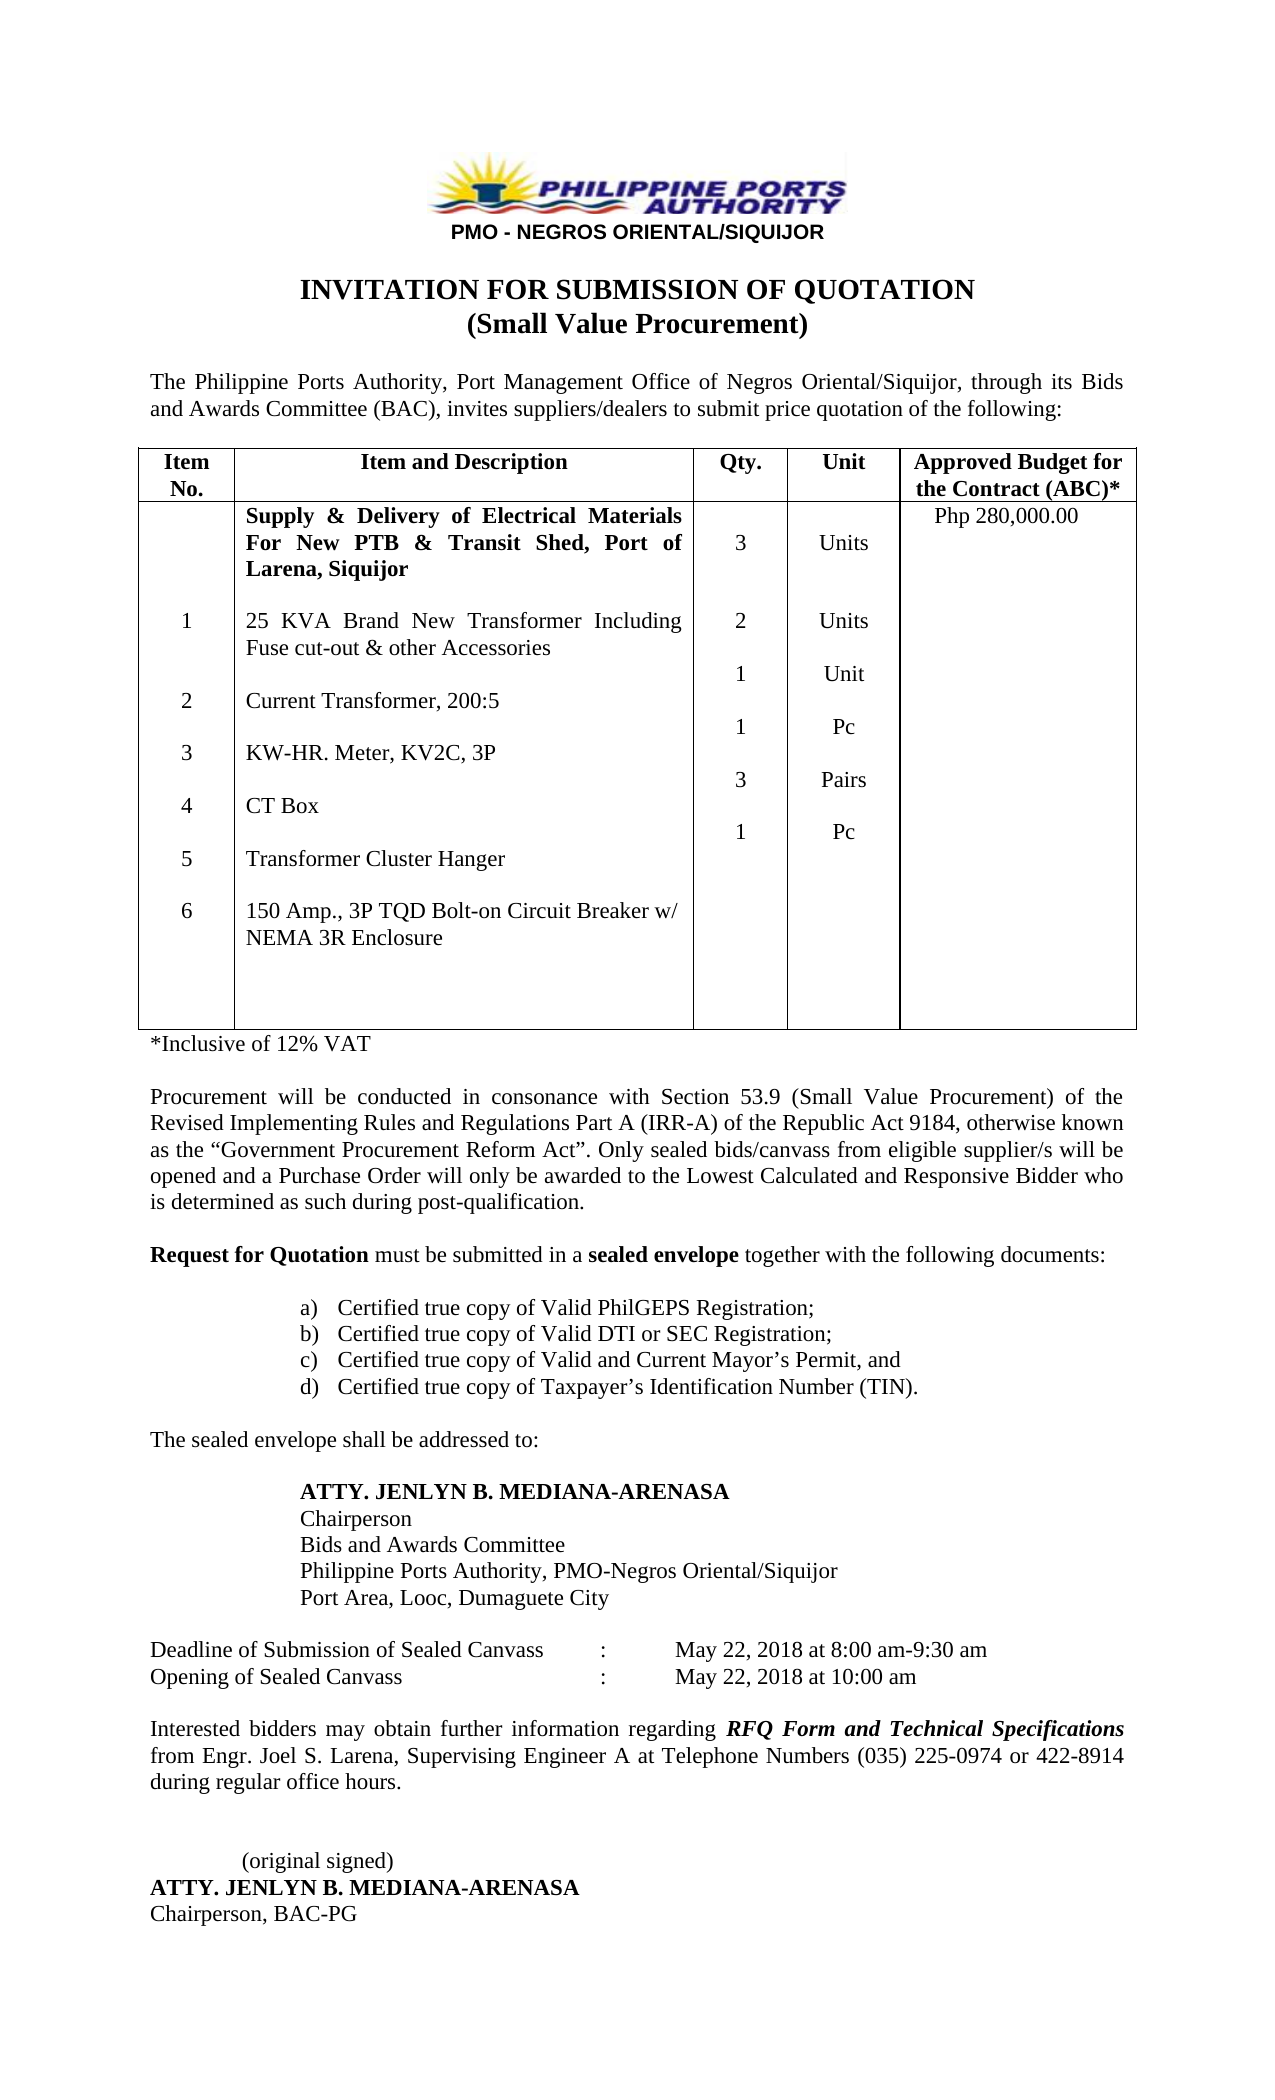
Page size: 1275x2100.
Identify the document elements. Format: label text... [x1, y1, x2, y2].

text ATTY. JENLYN B. MEDIANA-ARENASA [150, 1478, 1125, 1505]
text Procurement will be conducted in consonance with Section 53.9 (Small Value Procurement) of the Revised Implementing Rules and Regulations Part A (IRR-A) of the Republic Act 9184, otherwise known as the “Government Procurement Reform Act”. Only sealed bids/canvass from eligible supplier/s will be opened and a Purchase Order will only be awarded to the Lowest Calculated and Responsive Bidder who is determined as such during post-qualification. [150, 1083, 1125, 1215]
text (original signed) [150, 1847, 1125, 1874]
text Port Area, Looc, Dumaguete City [150, 1584, 1125, 1610]
table_cell Supply & Delivery of Electrical Materials For New PTB & Transit Shed, Port of Larena, Siquijor 25 KVA Brand New Transformer Including Fuse cut-out & other Accessories Current Transformer, 200:5 KW-HR. Meter, KV2C, 3P CT Box Transformer Cluster Hanger 150 Amp., 3P TQD Bolt-on Circuit Breaker w/ NEMA 3R Enclosure [235, 502, 693, 1029]
list Certified true copy of Valid PhilGEPS Registration; [300, 1294, 1125, 1320]
text INVITATION FOR SUBMISSION OF QUOTATION [150, 272, 1125, 306]
list Certified true copy of Valid and Current Mayor’s Permit, and [300, 1347, 1125, 1373]
table_cell Units Units Unit Pc Pairs Pc [788, 502, 899, 1029]
table_header Approved Budget for the Contract (ABC)* [901, 449, 1136, 501]
text Deadline of Submission of Sealed Canvass : May 22, 2018 at 8:00 am-9:30 am [150, 1636, 1125, 1663]
text The Philippine Ports Authority, Port Management Office of Negros Oriental/Siquijor, through its Bids and Awards Committee (BAC), invites suppliers/dealers to submit price quotation of the following: [150, 368, 1125, 421]
picture [427, 152, 848, 214]
text Opening of Sealed Canvass : May 22, 2018 at 10:00 am [150, 1663, 1125, 1689]
text The sealed envelope shall be addressed to: [150, 1426, 1125, 1452]
table_cell 3 2 1 1 3 1 [694, 502, 787, 1029]
text Bids and Awards Committee [150, 1531, 1125, 1557]
table_header Qty. [694, 449, 787, 501]
text PMO - NEGROS ORIENTAL/SIQUIJOR [150, 220, 1125, 244]
text (Small Value Procurement) [150, 306, 1125, 339]
table_header Item and Description [235, 449, 693, 501]
text Interested bidders may obtain further information regarding RFQ Form and Technical Specifications from Engr. Joel S. Larena, Supervising Engineer A at Telephone Numbers (035) 225-0974 or 422-8914 during regular office hours. [150, 1716, 1125, 1794]
text ATTY. JENLYN B. MEDIANA-ARENASA [150, 1874, 1125, 1900]
table_cell 1 2 3 4 5 6 [139, 502, 234, 1029]
text *Inclusive of 12% VAT [150, 1030, 1125, 1057]
text Request for Quotation must be submitted in a sealed envelope together with the following documents: [150, 1241, 1125, 1267]
list Certified true copy of Taxpayer’s Identification Number (TIN). [300, 1373, 1125, 1399]
text Chairperson, BAC-PG [150, 1900, 1125, 1926]
text Chairperson [150, 1505, 1125, 1531]
list Certified true copy of Valid DTI or SEC Registration; [300, 1320, 1125, 1347]
table_header Unit [788, 449, 899, 501]
table_header Item No. [139, 449, 234, 501]
text Philippine Ports Authority, PMO-Negros Oriental/Siquijor [150, 1557, 1125, 1584]
table_cell Php 280,000.00 [901, 502, 1136, 1029]
